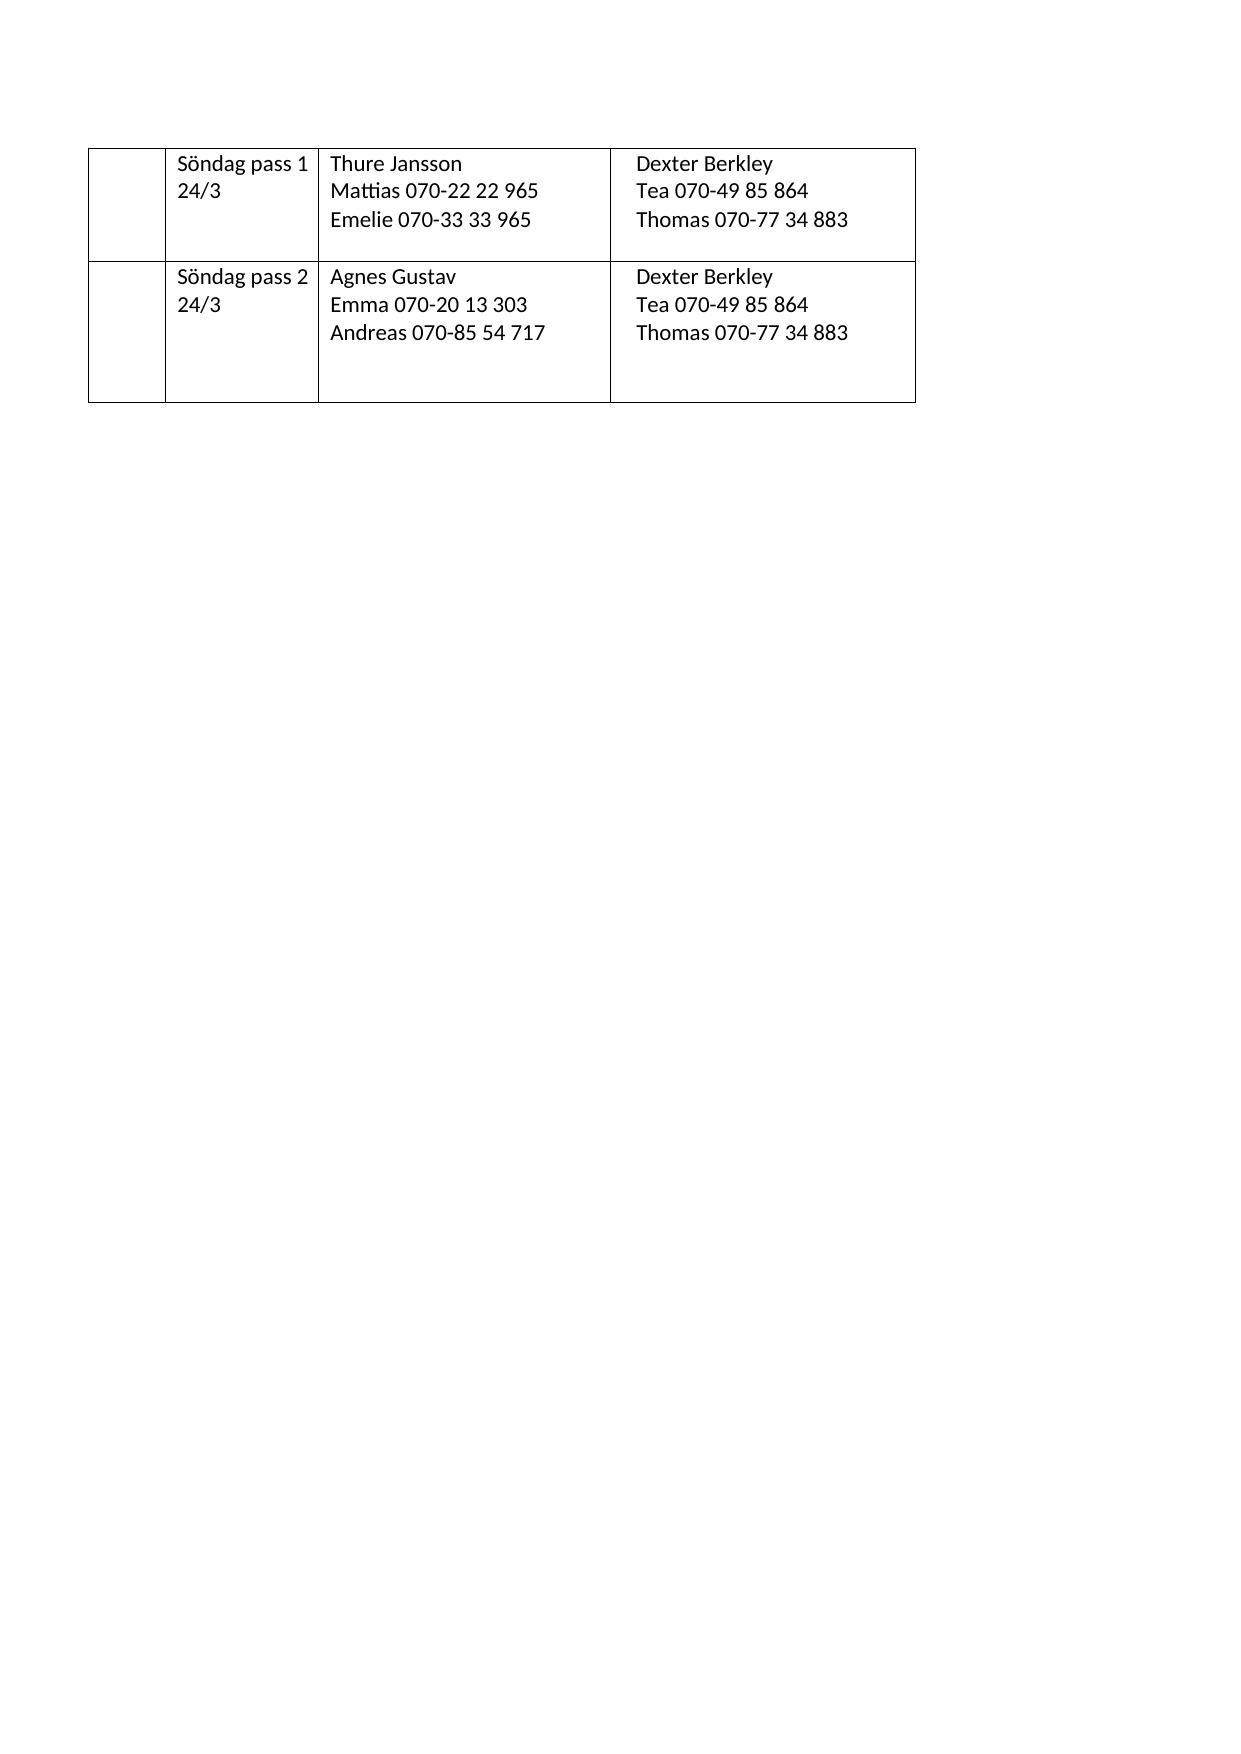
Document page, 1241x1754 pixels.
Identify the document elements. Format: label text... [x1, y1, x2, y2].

table_cell Agnes Gustav Emma 070-20 13 303 Andreas 070-85 54 717 [319, 262, 610, 402]
table_cell Dexter Berkley Tea 070-49 85 864 Thomas 070-77 34 883 [611, 262, 915, 402]
table_cell Thure Jansson Mattias 070-22 22 965 Emelie 070-33 33 965 [319, 149, 610, 261]
table_cell [89, 149, 165, 261]
table_cell Söndag pass 2 24/3 [166, 262, 318, 402]
table_cell Dexter Berkley Tea 070-49 85 864 Thomas 070-77 34 883 [611, 149, 915, 261]
table_cell Söndag pass 1 24/3 [166, 149, 318, 261]
table_cell [89, 262, 165, 402]
